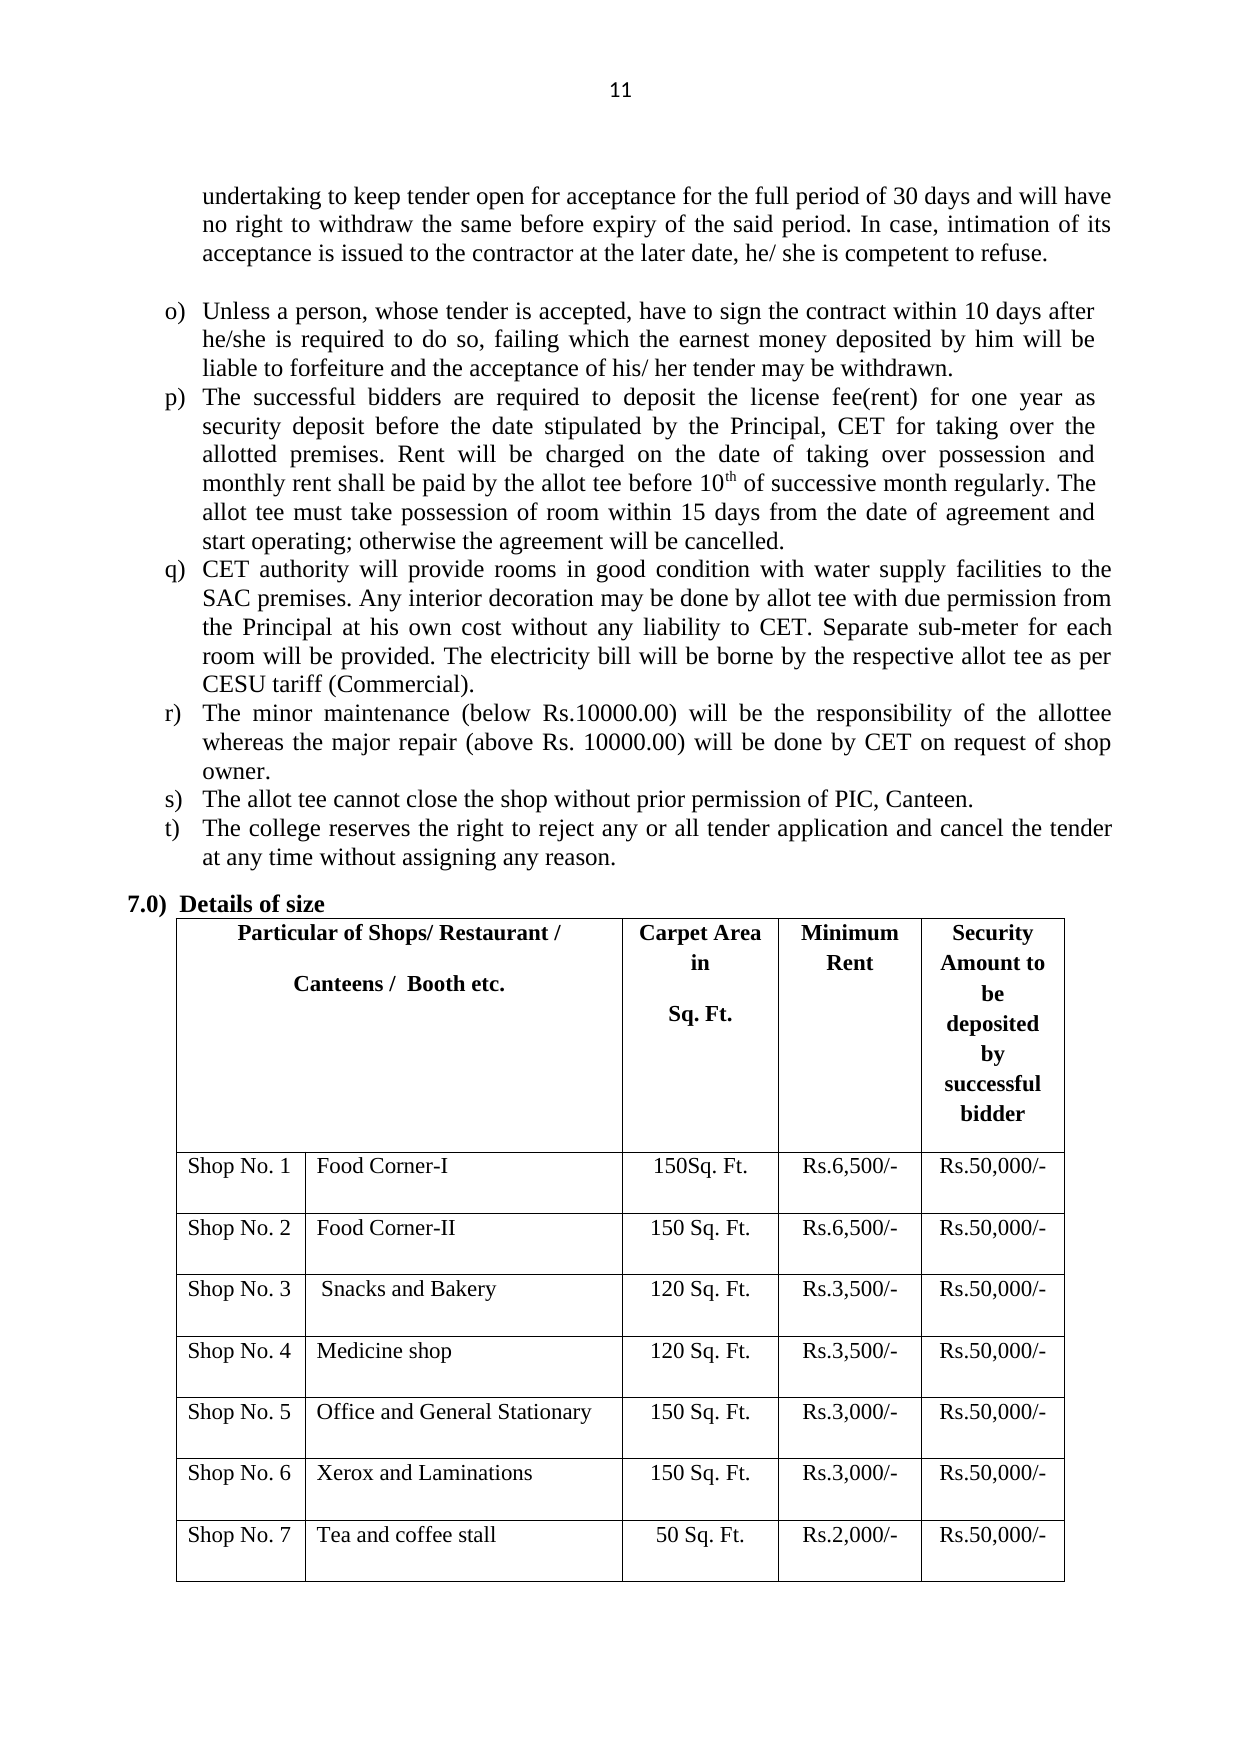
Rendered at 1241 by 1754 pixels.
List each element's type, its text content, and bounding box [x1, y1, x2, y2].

table_cell Rs.50,000/- [922, 1459, 1064, 1520]
table_cell 150Sq. Ft. [623, 1153, 778, 1213]
table_header Carpet Area in Sq. Ft. [623, 919, 778, 1152]
table_header Security Amount to be deposited by successful bidder [922, 919, 1064, 1152]
table_cell 150 Sq. Ft. [623, 1214, 778, 1274]
table_cell 150 Sq. Ft. [623, 1459, 778, 1520]
table_header Particular of Shops/ Restaurant / Canteens / Booth etc. [177, 919, 622, 1152]
table_cell Rs.2,000/- [779, 1521, 921, 1581]
table_cell 50 Sq. Ft. [623, 1521, 778, 1581]
table_cell Rs.50,000/- [922, 1337, 1064, 1397]
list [164, 181, 1113, 267]
list The successful bidders are required to deposit the license fee(rent) for one year as security deposit before the date stipulated by the Principal, CET for taking over the allotted premises. Rent will be charged on the date of taking over possession and monthly rent shall be paid by the allot tee before 10th of successive month regularly. The allot tee must take possession of room within 15 days from the date of agreement and start operating; otherwise the agreement will be cancelled. [164, 382, 1096, 554]
text 7.0) Details of size [127, 889, 1113, 918]
table_cell 150 Sq. Ft. [623, 1398, 778, 1458]
table_cell Shop No. 1 [177, 1153, 305, 1213]
table_cell Shop No. 6 [177, 1459, 305, 1520]
table_cell Medicine shop [306, 1337, 622, 1397]
list The college reserves the right to reject any or all tender application and cancel the tender at any time without assigning any reason. [164, 813, 1113, 871]
table_cell Rs.50,000/- [922, 1153, 1064, 1213]
list Unless a person, whose tender is accepted, have to sign the contract within 10 days after he/she is required to do so, failing which the earnest money deposited by him will be liable to forfeiture and the acceptance of his/ her tender may be withdrawn. [164, 296, 1096, 382]
list The allot tee cannot close the shop without prior permission of PIC, Canteen. [164, 784, 1113, 813]
table_cell Rs.6,500/- [779, 1214, 921, 1274]
table_cell Shop No. 7 [177, 1521, 305, 1581]
table_cell Rs.6,500/- [779, 1153, 921, 1213]
table_cell Rs.3,500/- [779, 1275, 921, 1336]
table_cell Rs.50,000/- [922, 1521, 1064, 1581]
table_cell Rs.50,000/- [922, 1214, 1064, 1274]
table_cell Shop No. 2 [177, 1214, 305, 1274]
table_cell Snacks and Bakery [306, 1275, 622, 1336]
table_cell Rs.3,000/- [779, 1398, 921, 1458]
table_header Minimum Rent [779, 919, 921, 1152]
list The minor maintenance (below Rs.10000.00) will be the responsibility of the allottee whereas the major repair (above Rs. 10000.00) will be done by CET on request of shop owner. [164, 698, 1113, 784]
table_cell Tea and coffee stall [306, 1521, 622, 1581]
table_cell Food Corner-I [306, 1153, 622, 1213]
table_cell Food Corner-II [306, 1214, 622, 1274]
table_cell Rs.50,000/- [922, 1398, 1064, 1458]
table_cell 120 Sq. Ft. [623, 1337, 778, 1397]
list CET authority will provide rooms in good condition with water supply facilities to the SAC premises. Any interior decoration may be done by allot tee with due permission from the Principal at his own cost without any liability to CET. Separate sub-meter for each room will be provided. The electricity bill will be borne by the respective allot tee as per CESU tariff (Commercial). [164, 554, 1113, 698]
table_cell Shop No. 3 [177, 1275, 305, 1336]
table_cell Office and General Stationary [306, 1398, 622, 1458]
table_cell Rs.3,000/- [779, 1459, 921, 1520]
table_cell Xerox and Laminations [306, 1459, 622, 1520]
table_cell Shop No. 5 [177, 1398, 305, 1458]
table_cell Rs.50,000/- [922, 1275, 1064, 1336]
table_cell 120 Sq. Ft. [623, 1275, 778, 1336]
table_cell Rs.3,500/- [779, 1337, 921, 1397]
table_cell Shop No. 4 [177, 1337, 305, 1397]
